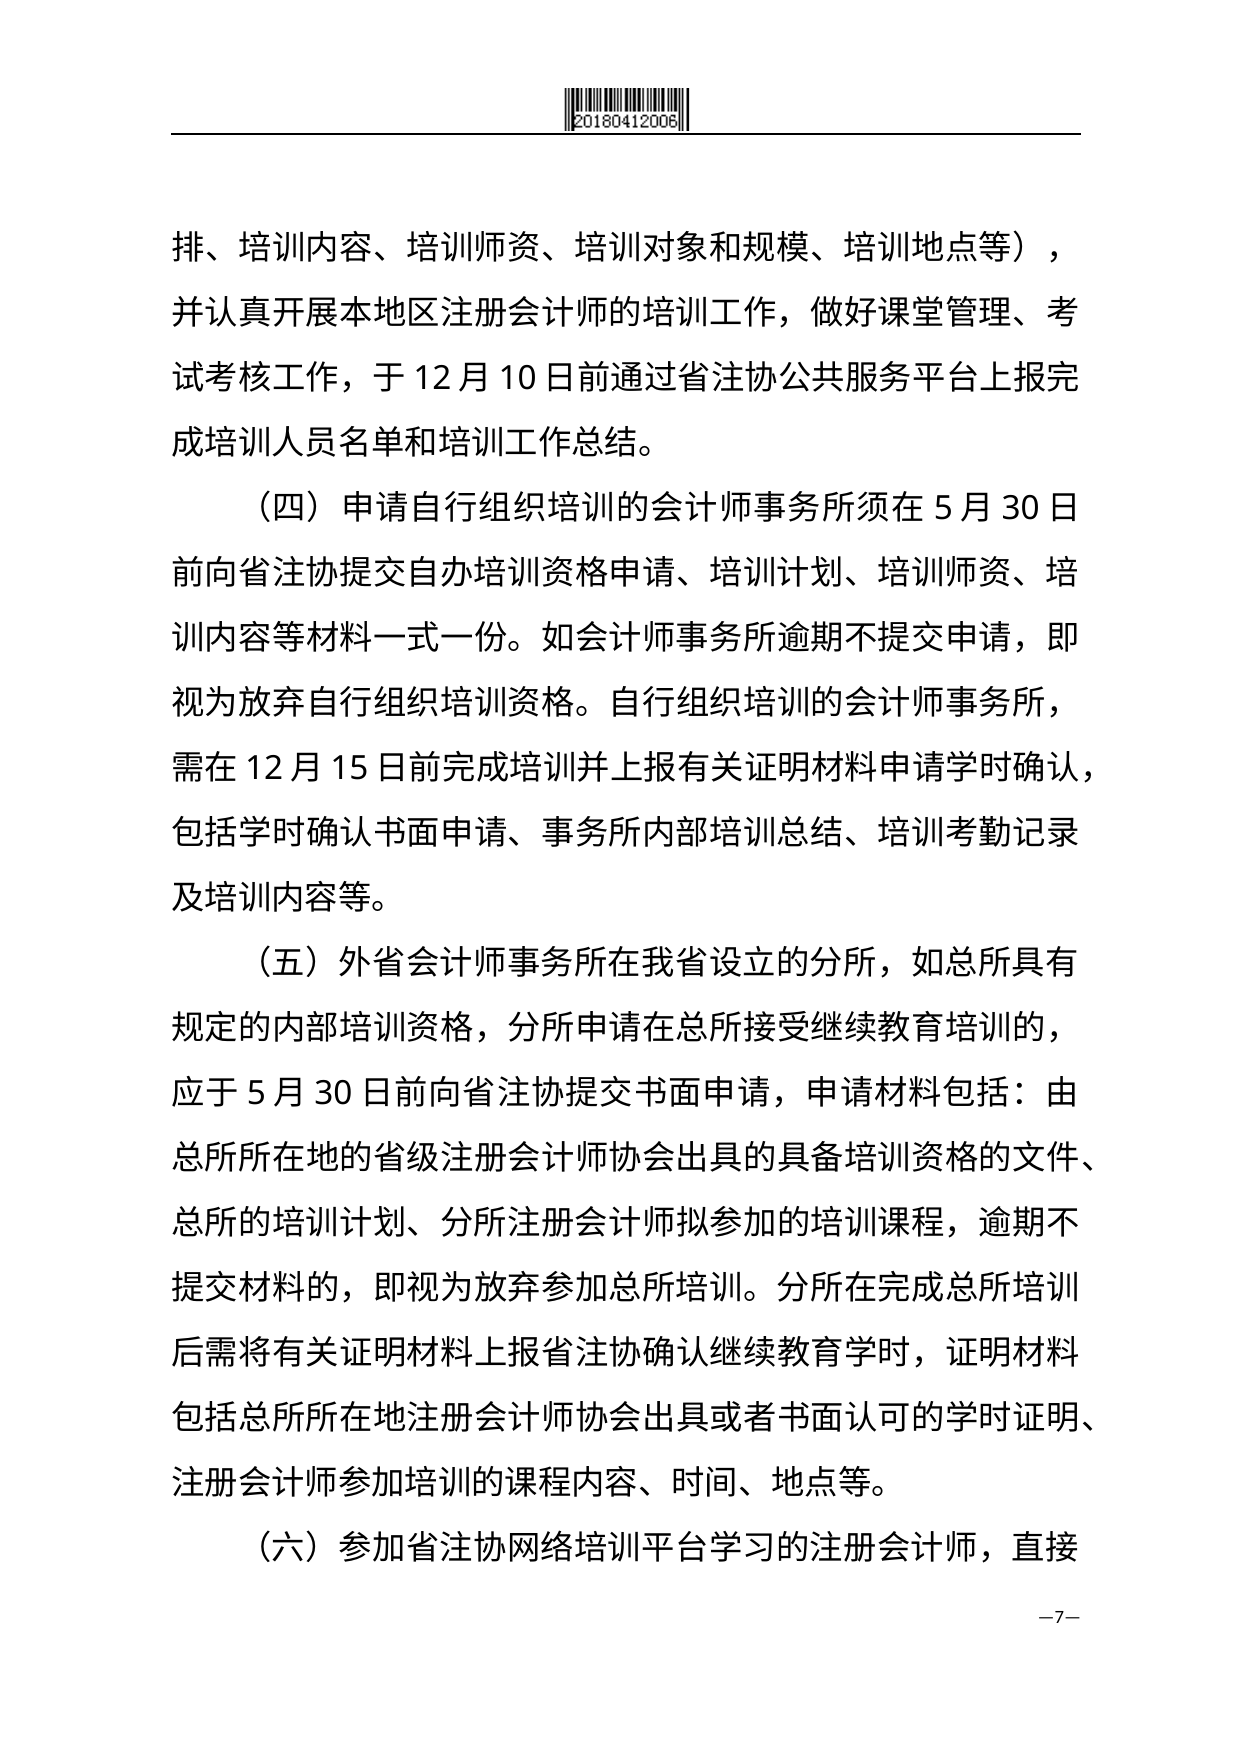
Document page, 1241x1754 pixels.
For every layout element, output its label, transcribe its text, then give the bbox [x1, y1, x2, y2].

text （四）申请自行组织培训的会计师事务所须在5月30日前向省注协提交自办培训资格申请、培训计划、培训师资、培训内容等材料一式一份。如会计师事务所逾期不提交申请，即视为放弃自行组织培训资格。自行组织培训的会计师事务所，需在12月15日前完成培训并上报有关证明材料申请学时确认，包括学时确认书面申请、事务所内部培训总结、培训考勤记录及培训内容等。 [171, 472, 1081, 927]
text （五）外省会计师事务所在我省设立的分所，如总所具有规定的内部培训资格，分所申请在总所接受继续教育培训的，应于5月30日前向省注协提交书面申请，申请材料包括：由总所所在地的省级注册会计师协会出具的具备培训资格的文件、总所的培训计划、分所注册会计师拟参加的培训课程，逾期不提交材料的，即视为放弃参加总所培训。分所在完成总所培训后需将有关证明材料上报省注协确认继续教育学时，证明材料包括总所所在地注册会计师协会出具或者书面认可的学时证明、注册会计师参加培训的课程内容、时间、地点等。 [171, 927, 1081, 1512]
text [171, 212, 1081, 472]
picture [562, 88, 690, 131]
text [171, 1512, 1081, 1577]
